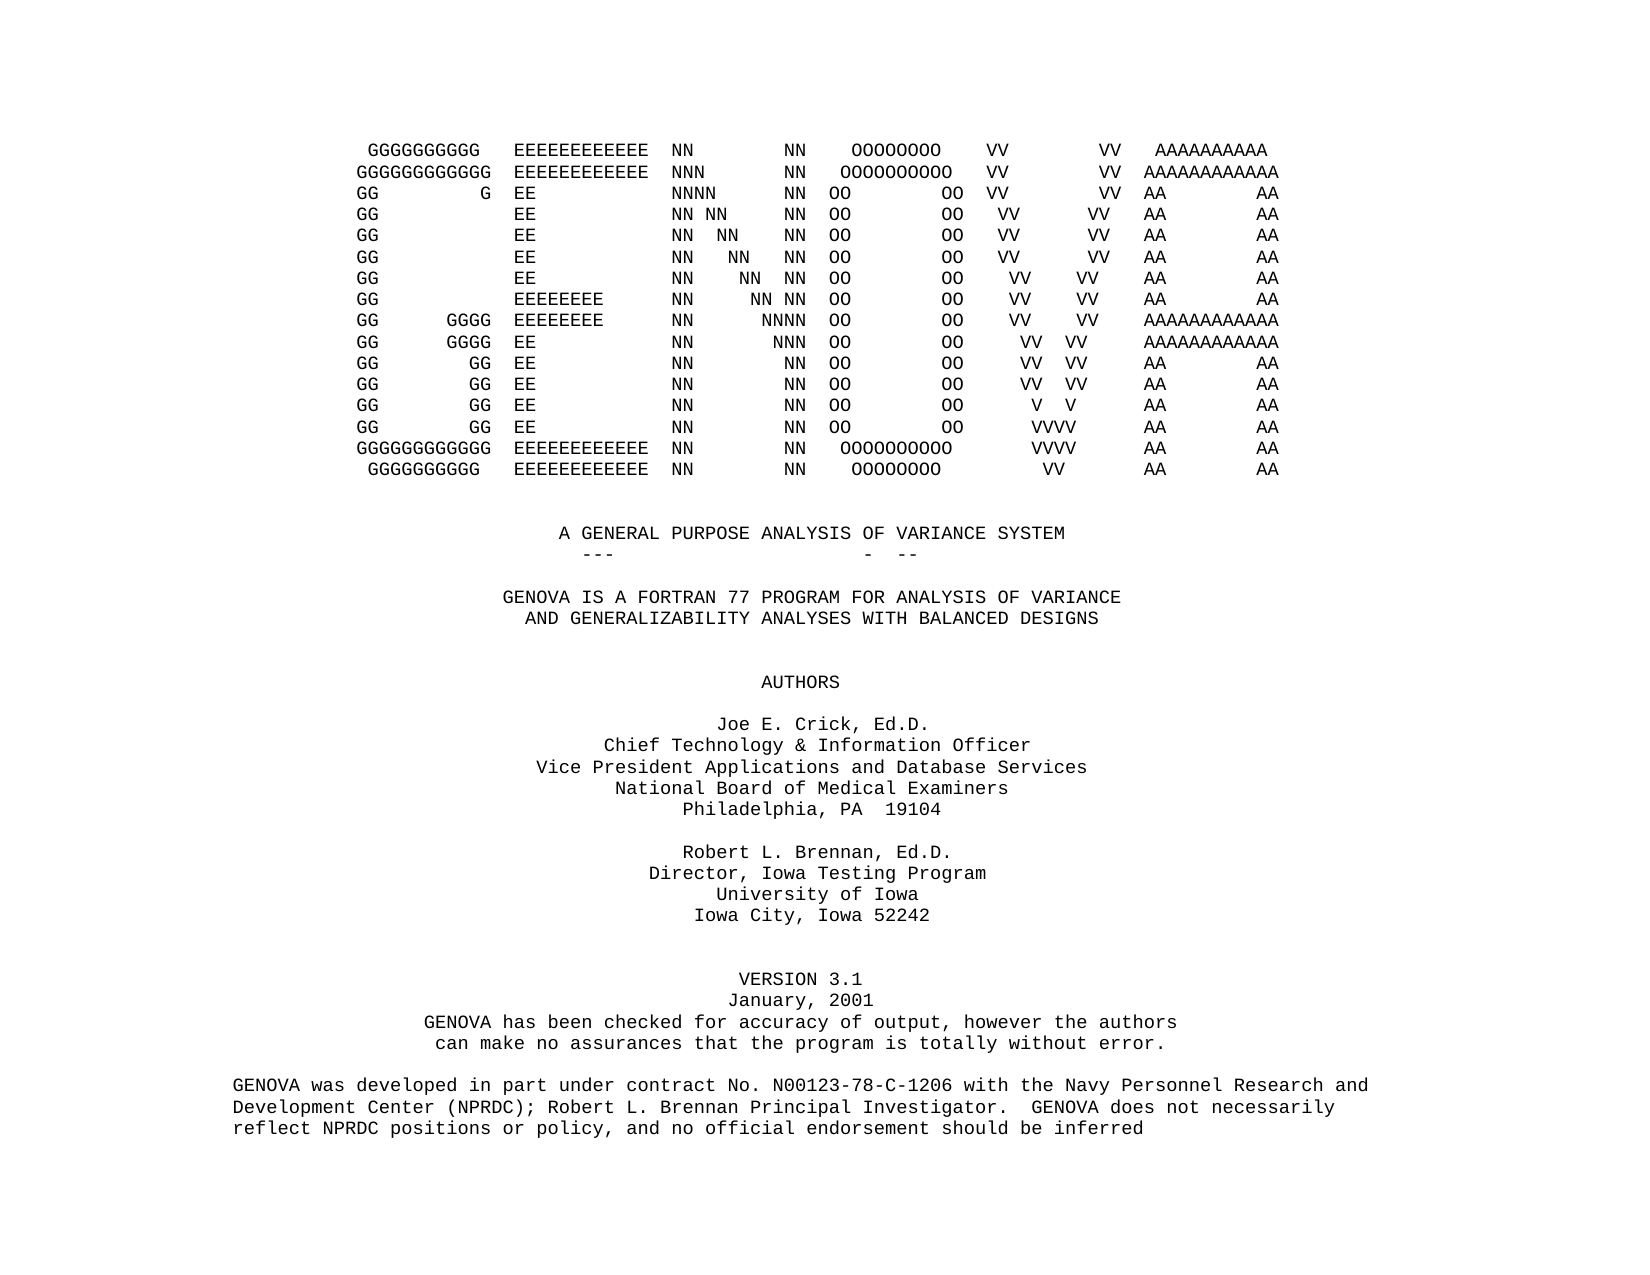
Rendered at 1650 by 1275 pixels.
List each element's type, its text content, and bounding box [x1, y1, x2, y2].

text reflect NPRDC positions or policy, and no official endorsement should be inferred [75, 1119, 1575, 1140]
text January, 2001 [75, 991, 1575, 1012]
text GENOVA IS A FORTRAN 77 PROGRAM FOR ANALYSIS OF VARIANCE [75, 587, 1575, 609]
text GG GGGG EE NN NNN OO OO VV VV AAAAAAAAAAAA [75, 332, 1575, 354]
text GG GGGG EEEEEEEE NN NNNN OO OO VV VV AAAAAAAAAAAA [75, 311, 1575, 332]
text Robert L. Brennan, Ed.D. [75, 842, 1575, 864]
text GGGGGGGGGG EEEEEEEEEEEE NN NN OOOOOOOO VV AA AA [75, 460, 1575, 481]
text can make no assurances that the program is totally without error. [75, 1034, 1575, 1055]
text ENERAL PURPOSE ANALYSIS OF VARIANCE SYSTEM [75, 524, 1575, 545]
text (NPRDC); Robert L. Brennan Principal Investigator. GENOVA does not necessarily [75, 1097, 1575, 1119]
text GGGGGGGGGG EEEEEEEEEEEE NN NN OOOOOOOO VV VV AAAAAAAAAA [75, 141, 1575, 162]
text GENOVA has been checked for accuracy of output, however the authors [75, 1012, 1575, 1034]
text GGGGGGGGGGGG EEEEEEEEEEEE NNN NN OOOOOOOOOO VV VV AAAAAAAAAAAA [75, 162, 1575, 184]
text GG GG EE NN NN OO OO V V AA AA [75, 396, 1575, 417]
text AND GENERALIZABILITY ANALYSES WITH BALANCED DESIGNS [75, 609, 1575, 630]
text AUTHORS [75, 672, 1575, 694]
text GG EE NN NN NN OO OO VV VV AA AA [75, 205, 1575, 226]
text Director, Testing Program [75, 864, 1575, 885]
text GGGGGGGGGGGG EEEEEEEEEEEE NN NN OOOOOOOOOO VVVV AA AA [75, 439, 1575, 460]
text GG EEEEEEEE NN NN NN OO OO VV VV AA AA [75, 290, 1575, 311]
text Chief Technology & Information Officer [75, 736, 1575, 757]
text GG EE NN NN NN OO OO VV VV AA AA [75, 269, 1575, 290]
text VERSION 3.1 [75, 970, 1575, 991]
text GG EE NN NN NN OO OO VV VV AA AA [75, 247, 1575, 269]
text Joe E. Crick, Ed.D. [75, 715, 1575, 736]
text GENOVA was developed in part under contract No. N00123-78-C-1206 with the Navy Personnel Research and [75, 1076, 1575, 1097]
text GG GG EE NN NN OO OO VV VV AA AA [75, 375, 1575, 396]
text GG EE NN NN NN OO OO VV VV AA AA [75, 226, 1575, 247]
text GG GG EE NN NN OO OO VV VV AA AA [75, 354, 1575, 375]
text National Board of Medical Examiners [75, 779, 1575, 800]
text Vice President Applications and Database Services [75, 757, 1575, 779]
text GG G EE NNNN NN OO OO VV VV AA AA [75, 184, 1575, 205]
text --- - -- [75, 545, 1575, 566]
text GG GG EE NN NN OO OO VVVV AA AA [75, 417, 1575, 439]
